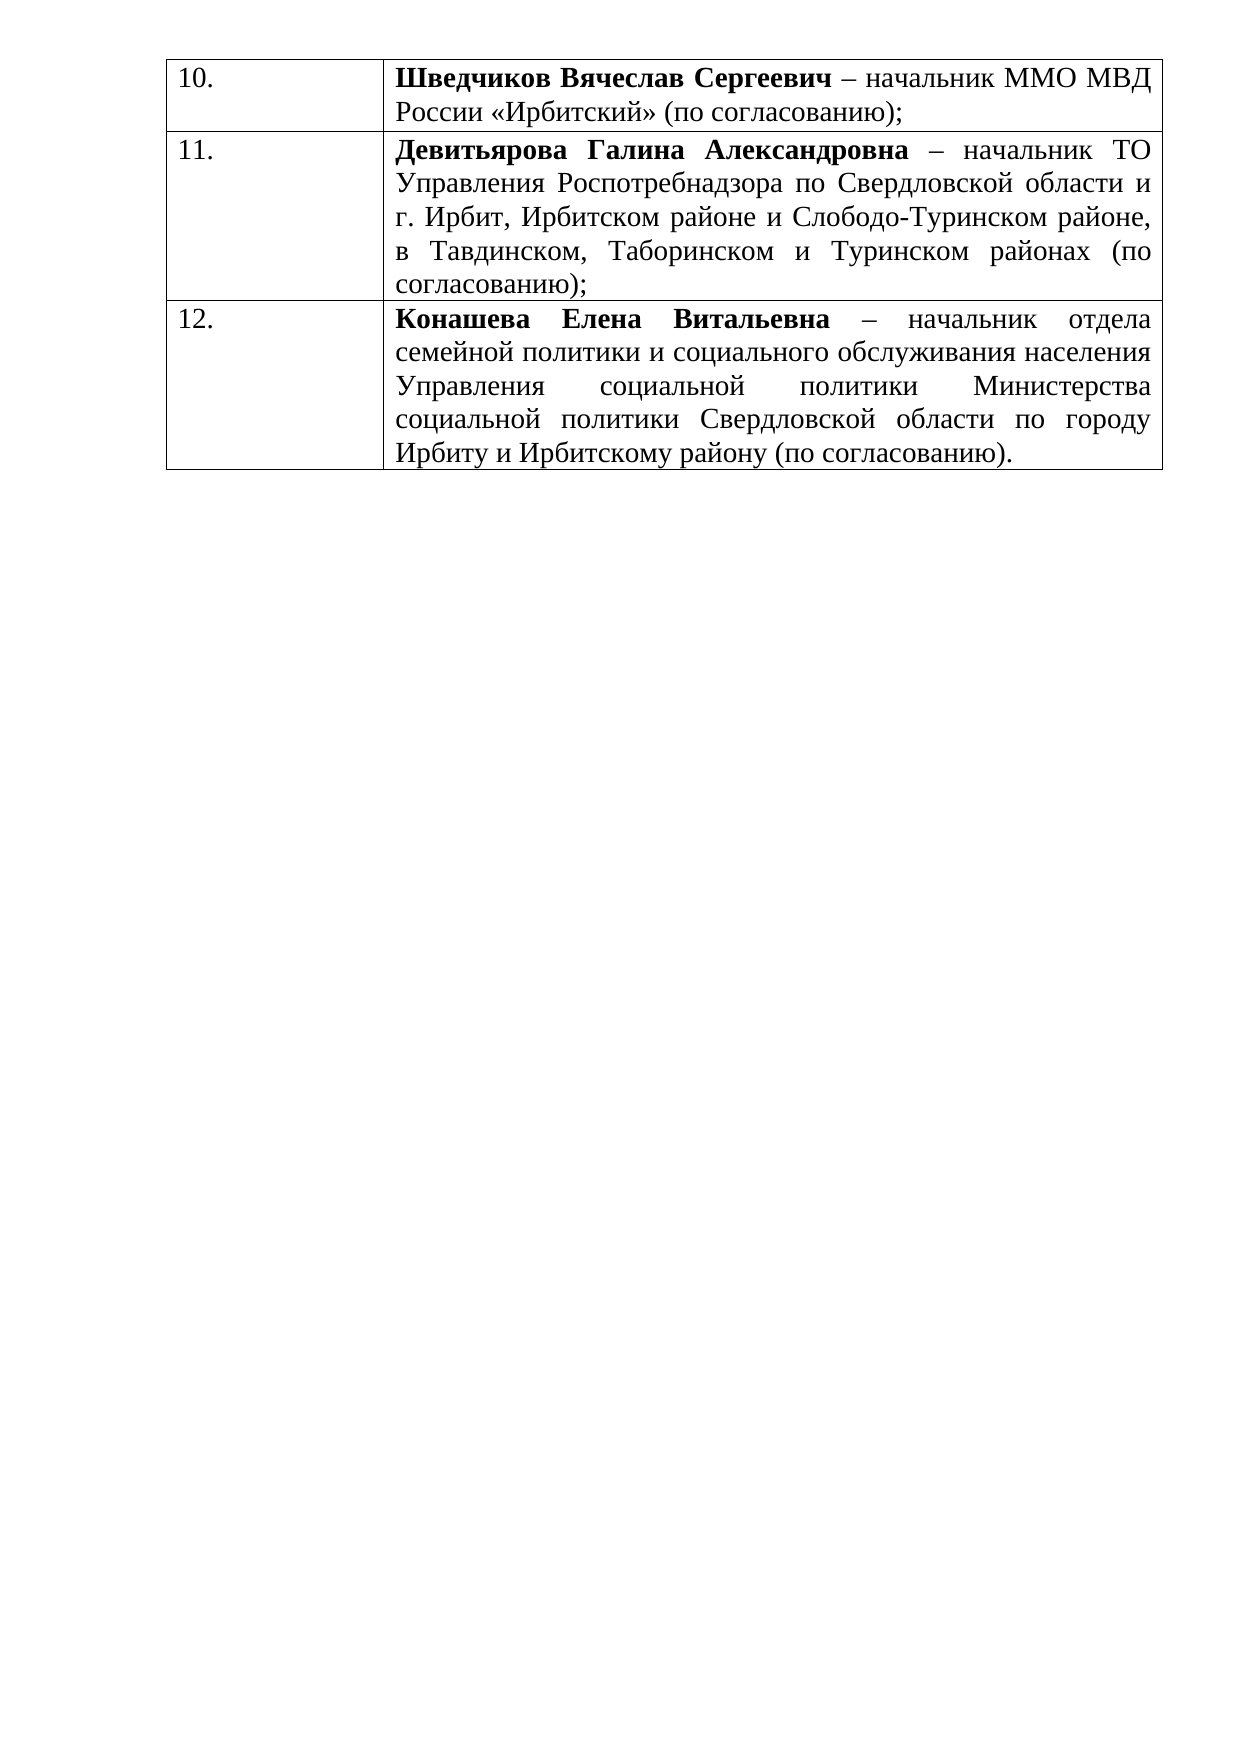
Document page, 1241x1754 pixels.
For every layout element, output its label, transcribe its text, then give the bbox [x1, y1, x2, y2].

table_cell 10. [167, 60, 383, 131]
table_cell 11. [167, 132, 383, 300]
table_cell Девитьярова Галина Александровна – начальник ТО Управления Роспотребнадзора по Свердловской области и г. Ирбит, Ирбитском районе и Слободо-Туринском районе, в Тавдинском, Таборинском и Туринском районах (по согласованию); [384, 132, 1162, 300]
table_cell Шведчиков Вячеслав Сергеевич – начальник ММО МВД России «Ирбитский» (по согласованию); [384, 60, 1162, 131]
table_cell Конашева Елена Витальевна – начальник отдела семейной политики и социального обслуживания населения Управления социальной политики Министерства социальной политики Свердловской области по городу Ирбиту и Ирбитскому району (по согласованию). [384, 301, 1162, 468]
table_cell 12. [167, 301, 383, 468]
